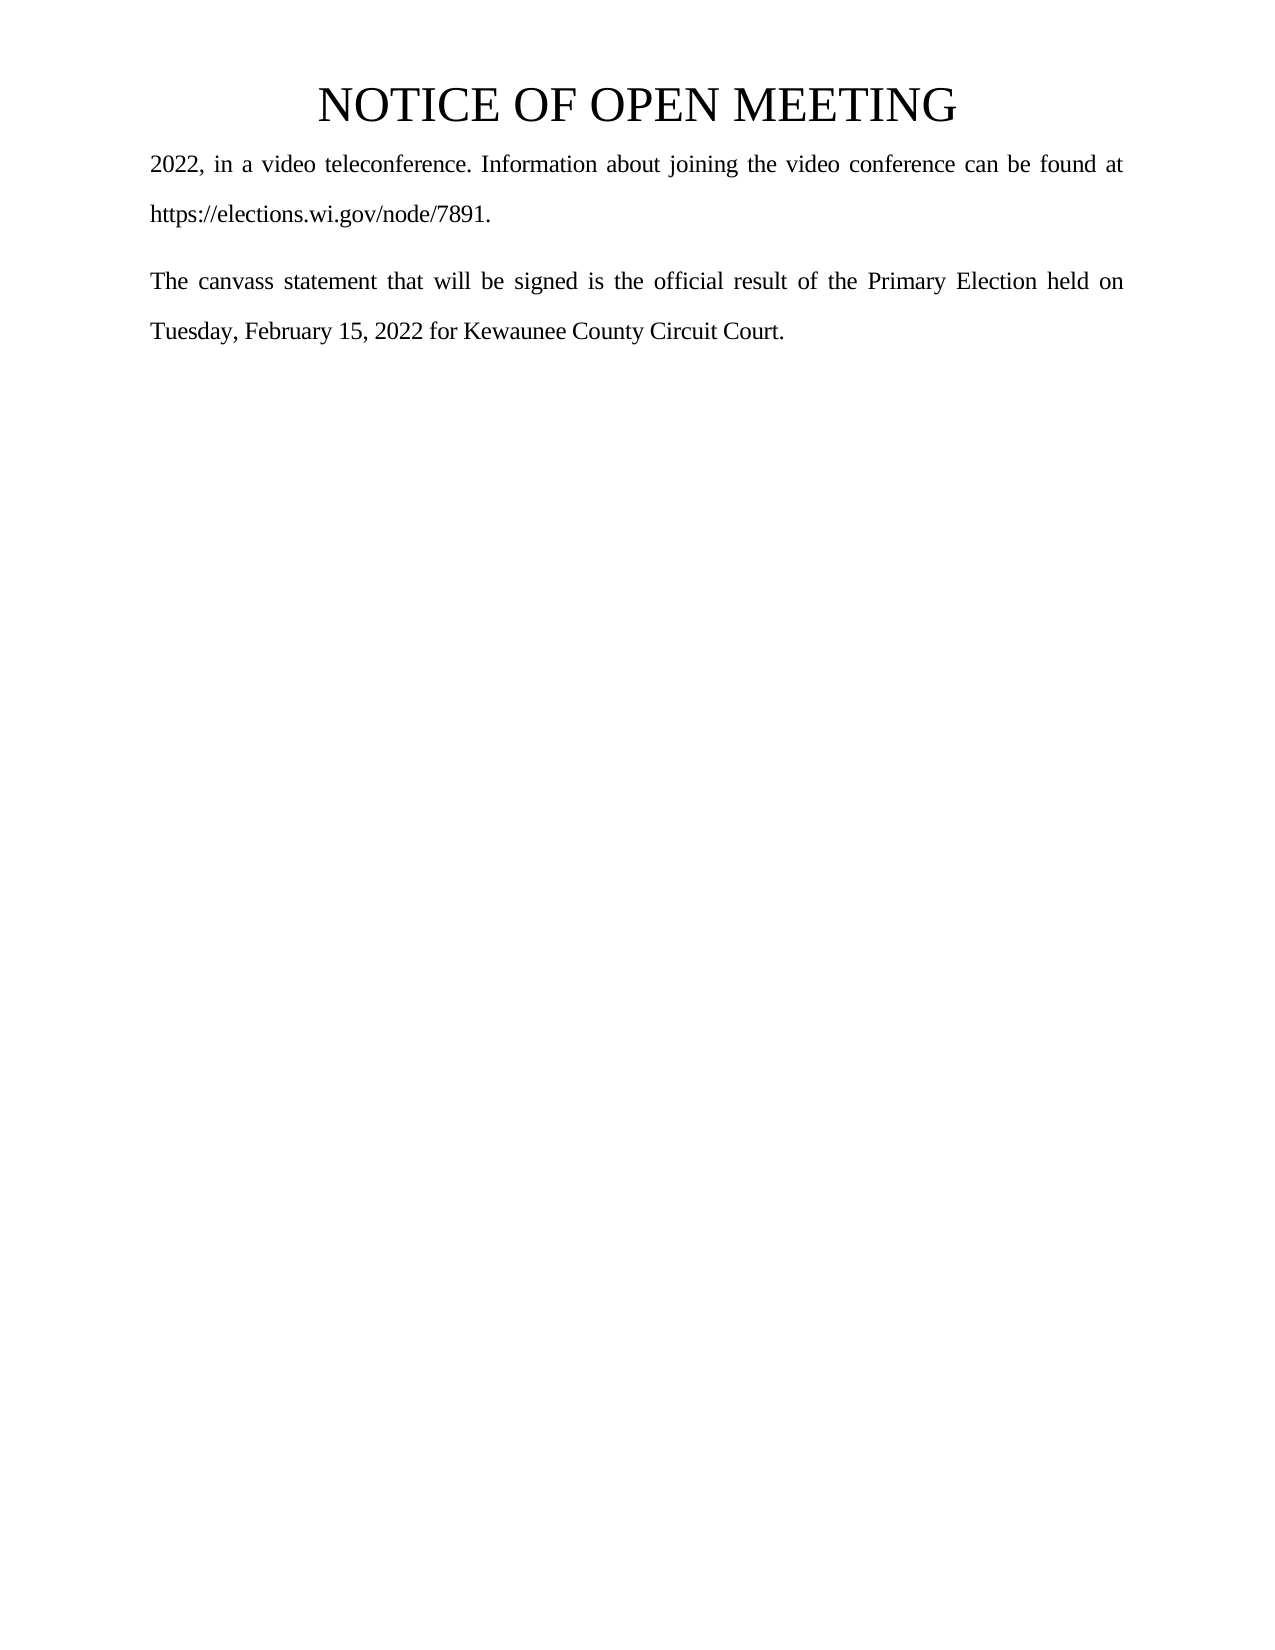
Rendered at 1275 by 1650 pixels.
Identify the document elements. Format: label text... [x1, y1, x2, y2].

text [150, 132, 1125, 232]
text The canvass statement that will be signed is the official result of the Primary Election held on Tuesday, February 15, 2022 for Kewaunee County Circuit Court. [150, 249, 1125, 349]
